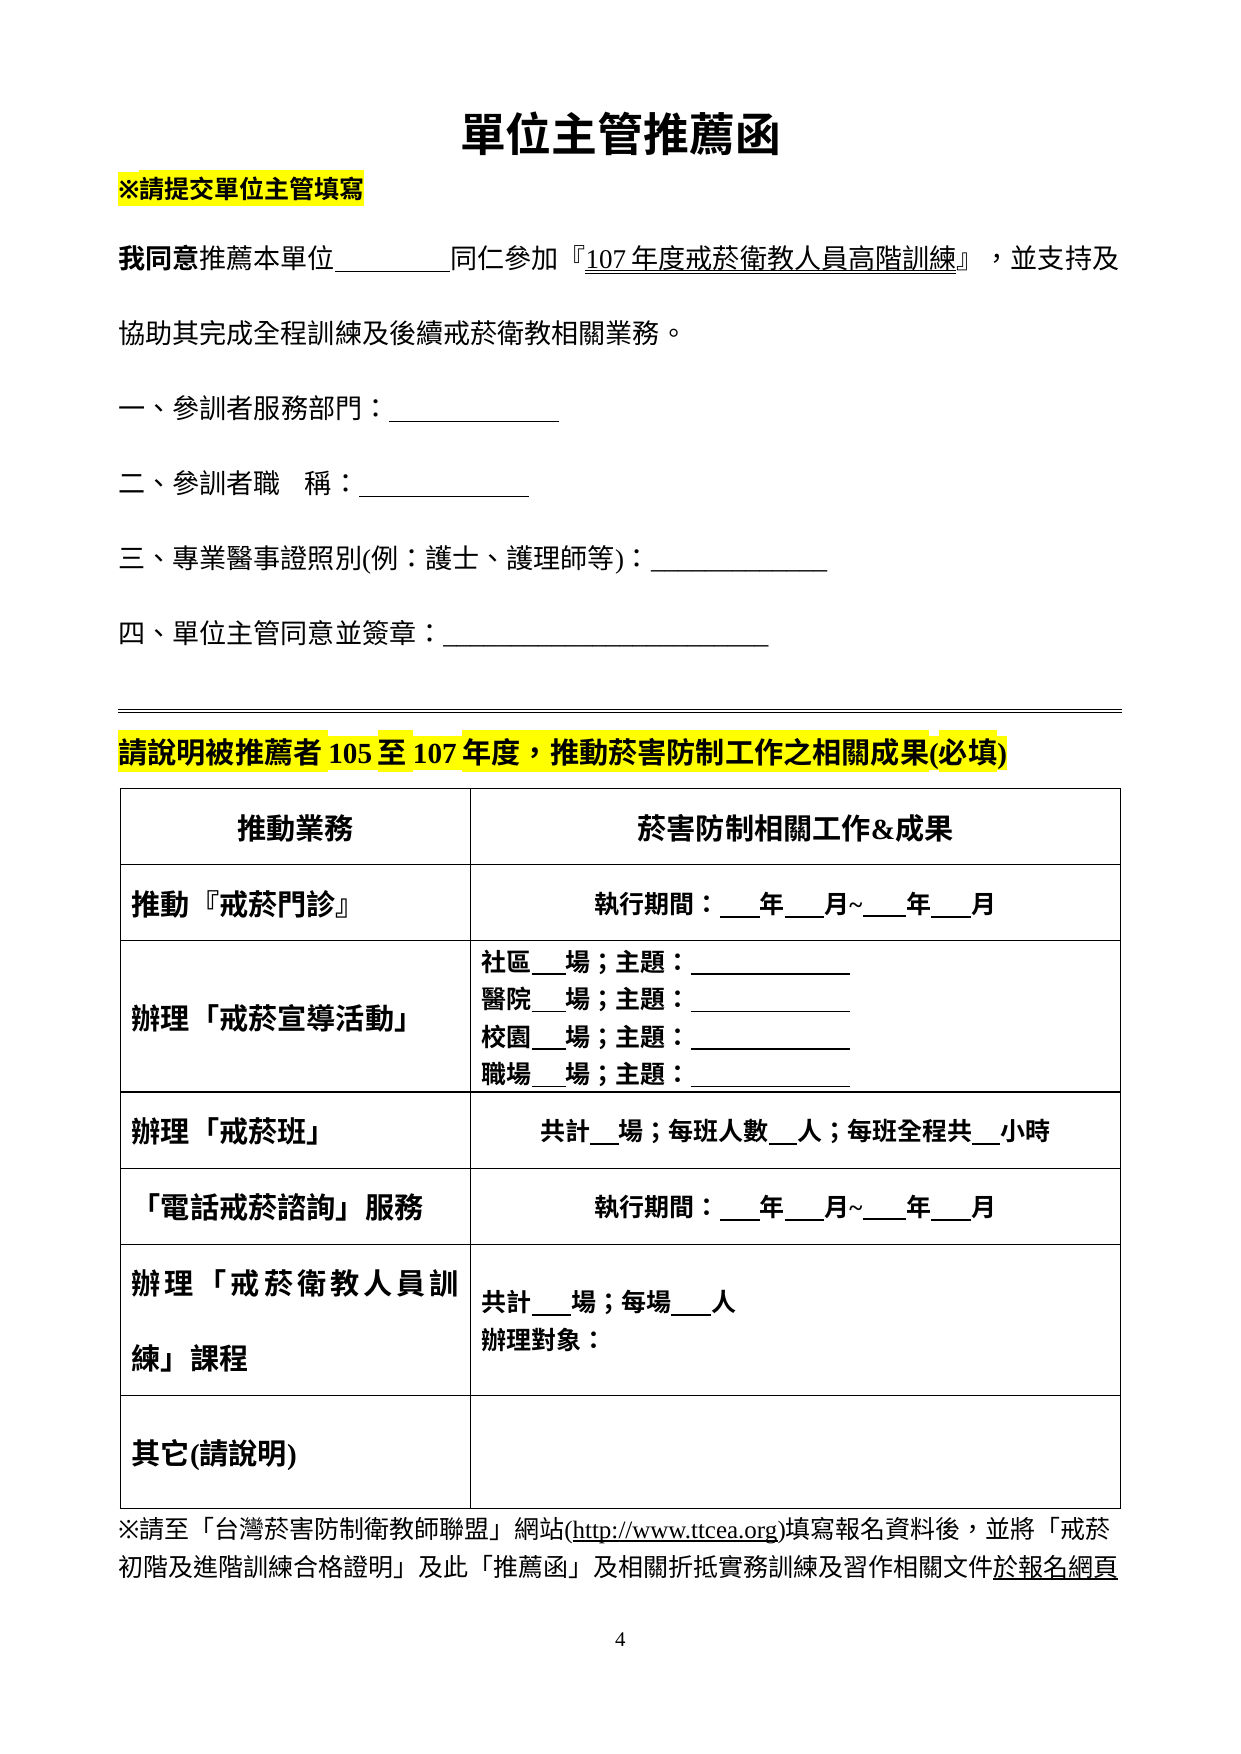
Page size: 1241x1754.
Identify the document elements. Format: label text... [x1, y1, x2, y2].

text 三、專業醫事證照別(例：護士、護理師等)：_____________ [118, 519, 1122, 594]
table_cell 共計 場；每場 人 辦理對象： [471, 1245, 1120, 1394]
text 請說明被推薦者105至107年度，推動菸害防制工作之相關成果(必填) [118, 713, 1122, 788]
text 我同意推薦本單位 同仁參加『107年度戒菸衛教人員高階訓練』，並支持及協助其完成全程訓練及後續戒菸衛教相關業務。 [118, 219, 1122, 369]
text 單位主管推薦函 [118, 94, 1122, 169]
table_cell 「電話戒菸諮詢」服務 [121, 1169, 470, 1243]
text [118, 1509, 1122, 1584]
table_cell 執行期間： 年 月~ 年 月 [471, 865, 1120, 940]
table_cell 推動『戒菸門診』 [121, 865, 470, 940]
table_cell 辦理「戒菸衛教人員訓練」課程 [121, 1245, 470, 1394]
table_cell 其它(請說明) [121, 1396, 470, 1508]
text ※請提交單位主管填寫 [118, 169, 1122, 206]
text 二、參訓者職 稱： [118, 444, 1122, 519]
table_cell 社區 場；主題： 醫院 場；主題： 校園 場；主題： 職場 場；主題： [471, 941, 1120, 1091]
table_cell 執行期間： 年 月~ 年 月 [471, 1169, 1120, 1243]
table_header 推動業務 [121, 789, 470, 864]
table_cell 共計 場；每班人數 人；每班全程共 小時 [471, 1093, 1120, 1167]
text 四、單位主管同意並簽章：________________________ [118, 594, 1122, 669]
table_cell [471, 1396, 1120, 1508]
table_header 菸害防制相關工作&成果 [471, 789, 1120, 864]
text 一、參訓者服務部門： [118, 369, 1122, 444]
table_cell 辦理「戒菸宣導活動」 [121, 941, 470, 1091]
table_cell 辦理「戒菸班」 [121, 1093, 470, 1167]
